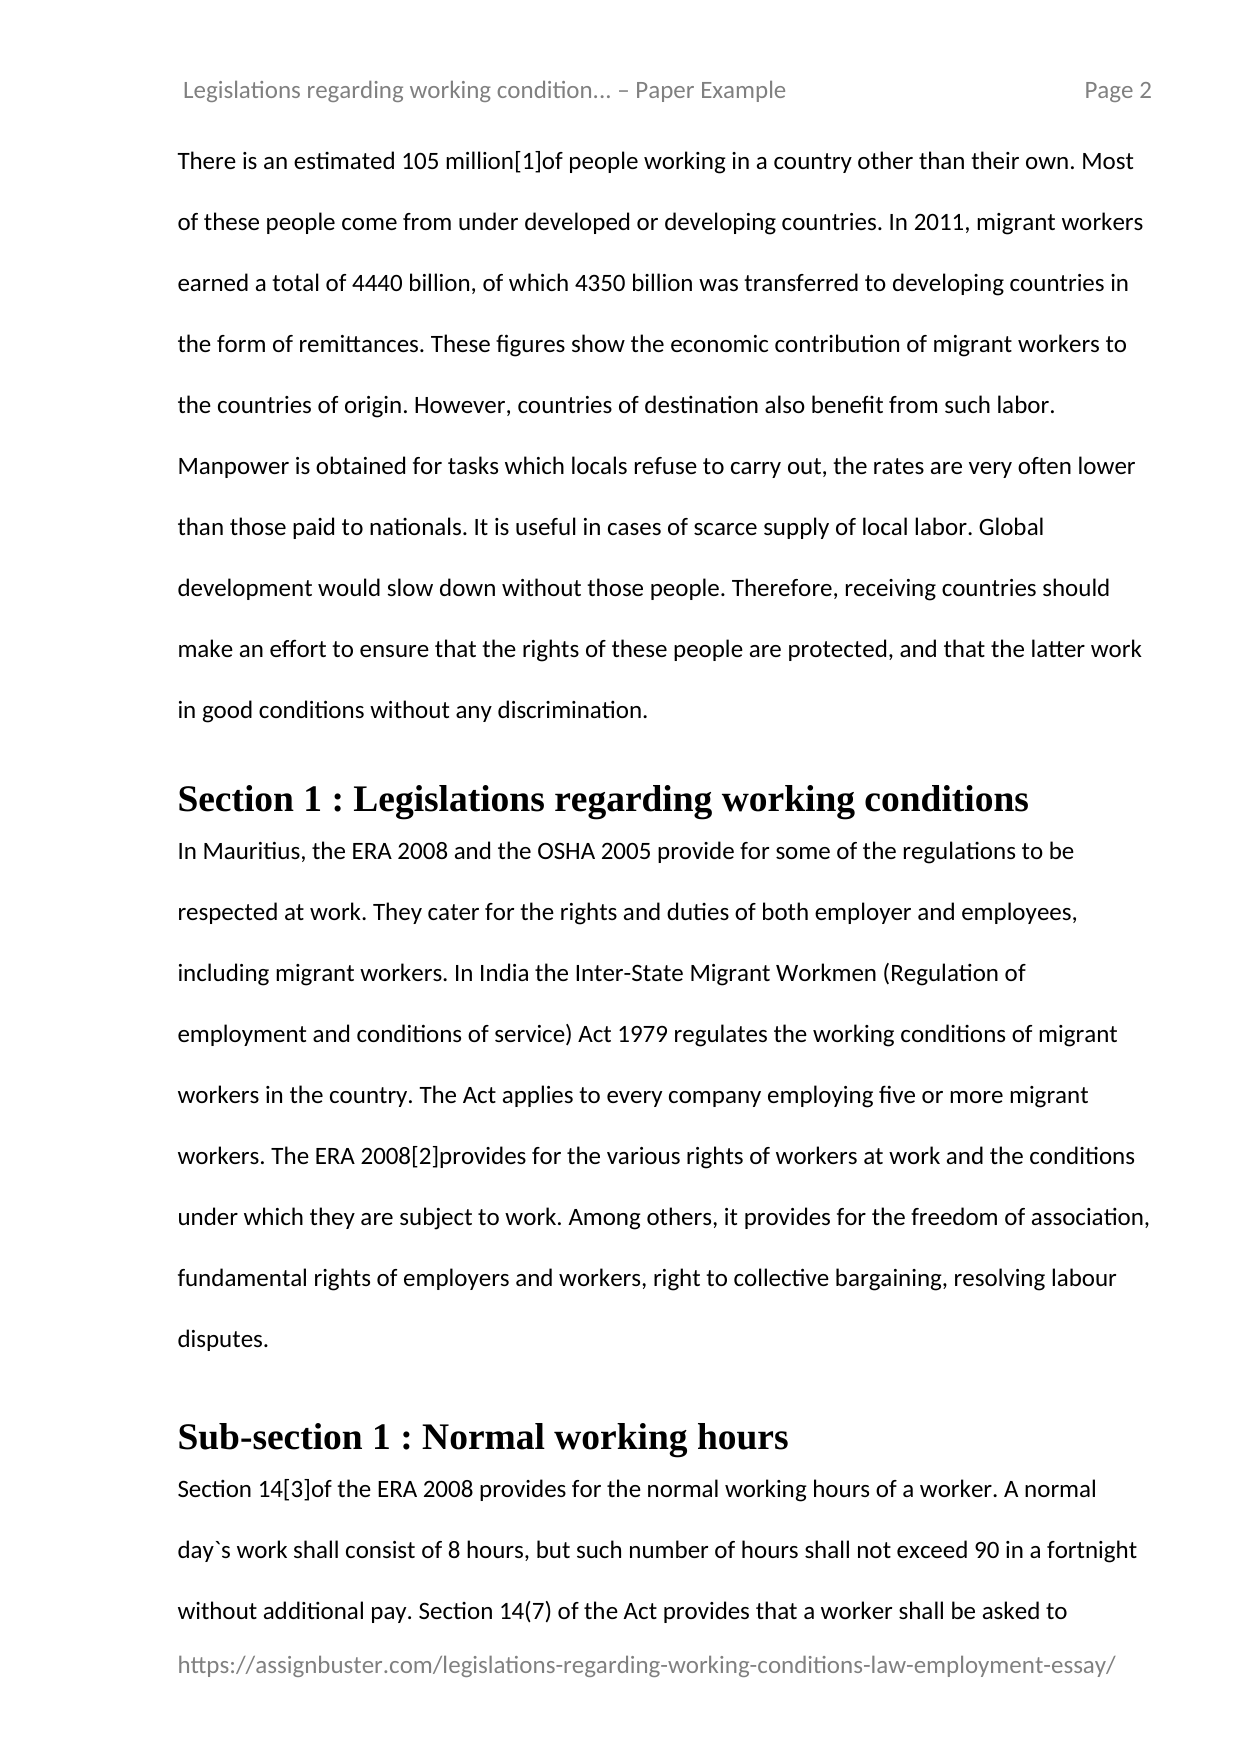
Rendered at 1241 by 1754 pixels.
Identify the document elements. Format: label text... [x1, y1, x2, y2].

subtitle Section 1 : Legislations regarding working conditions [177, 776, 1152, 819]
subtitle Sub-section 1 : Normal working hours [177, 1414, 1152, 1457]
text In Mauritius, the ERA 2008 and the OSHA 2005 provide for some of the regulations to be respected at work. They cater for the rights and duties of both employer and employees, including migrant workers. In India the Inter-State Migrant Workmen (Regulation of employment and conditions of service) Act 1979 regulates the working conditions of migrant workers in the country. The Act applies to every company employing five or more migrant workers. The ERA 2008[2]provides for the various rights of workers at work and the conditions under which they are subject to work. Among others, it provides for the freedom of association, fundamental rights of employers and workers, right to collective bargaining, resolving labour disputes. [177, 835, 1152, 1354]
text There is an estimated 105 million[1]of people working in a country other than their own. Most of these people come from under developed or developing countries. In 2011, migrant workers earned a total of 4440 billion, of which 4350 billion was transferred to developing countries in the form of remittances. These figures show the economic contribution of migrant workers to the countries of origin. However, countries of destination also benefit from such labor. Manpower is obtained for tasks which locals refuse to carry out, the rates are very often lower than those paid to nationals. It is useful in cases of scarce supply of local labor. Global development would slow down without those people. Therefore, receiving countries should make an effort to ensure that the rights of these people are protected, and that the latter work in good conditions without any discrimination. [177, 145, 1152, 725]
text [177, 1473, 1152, 1626]
